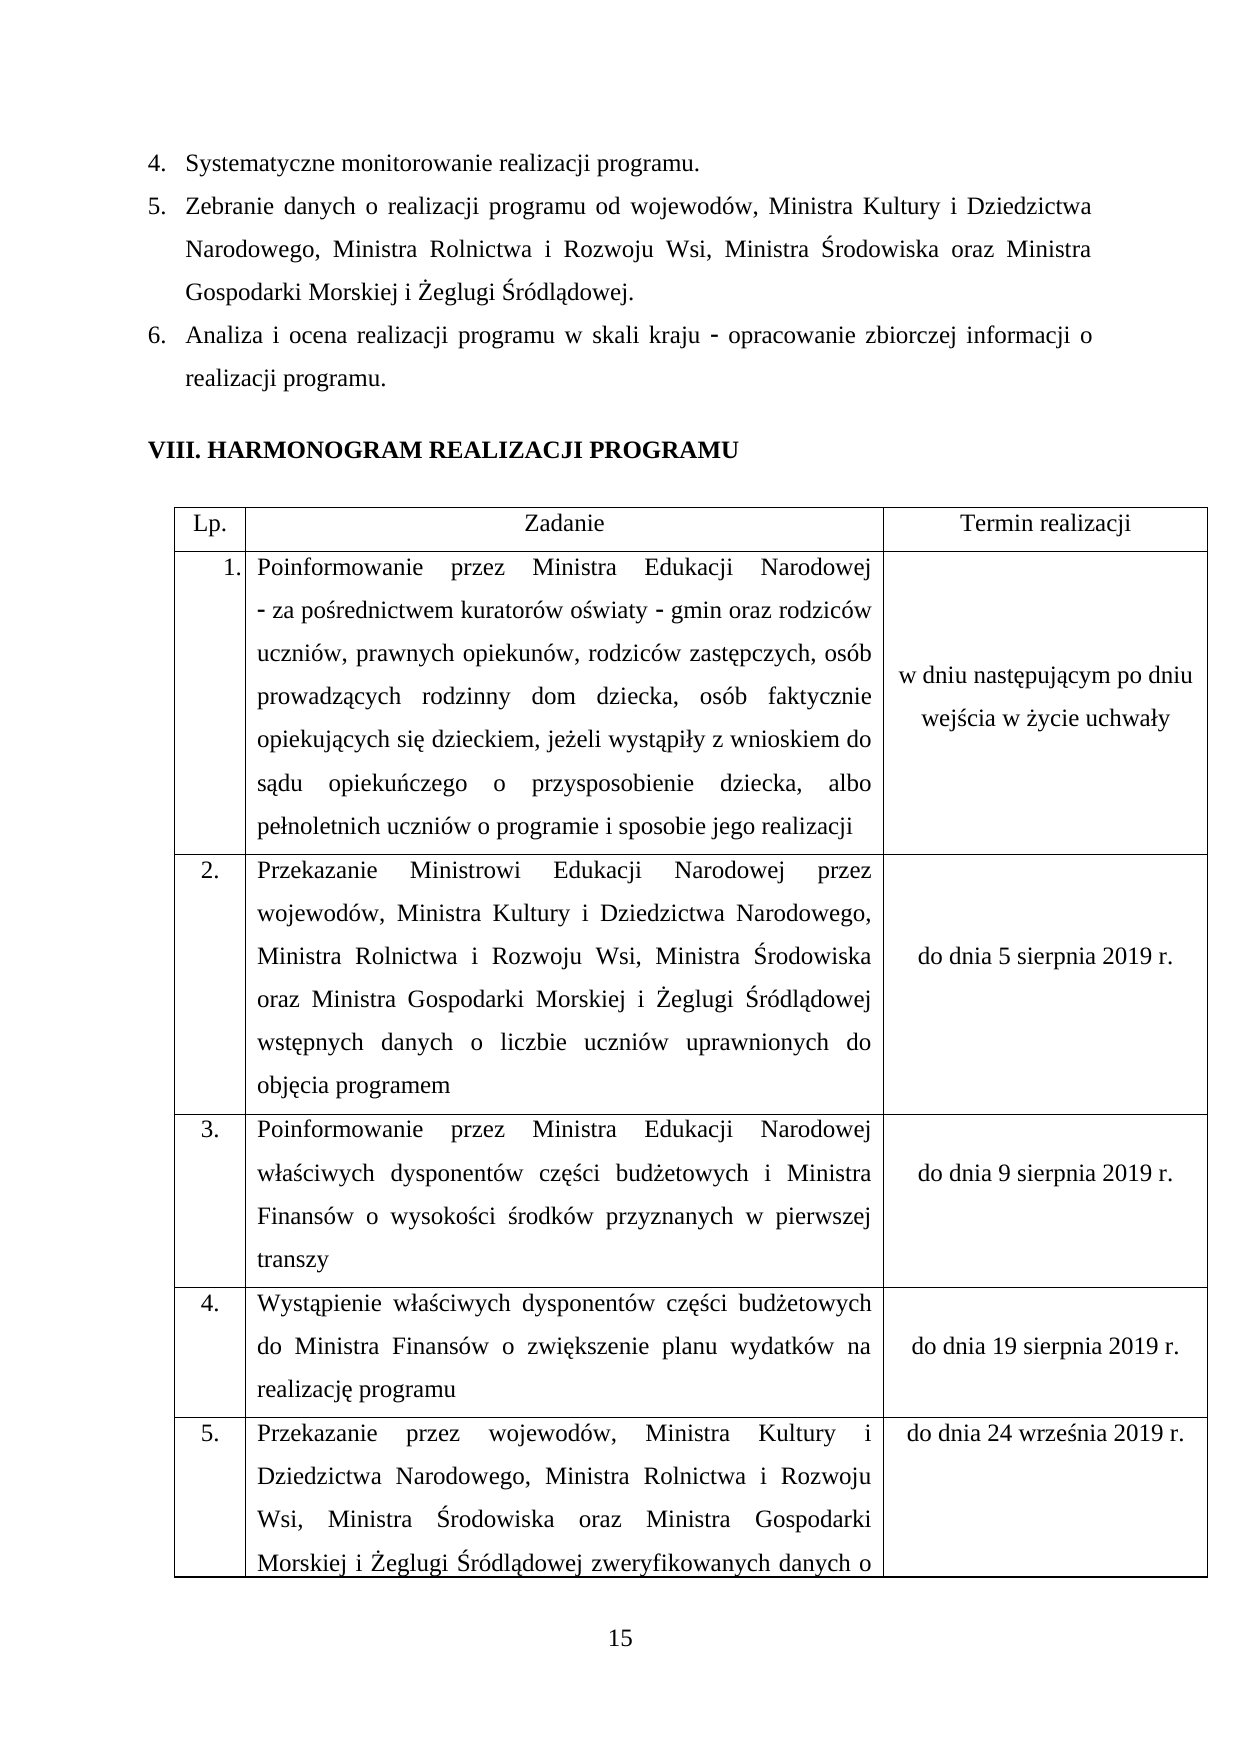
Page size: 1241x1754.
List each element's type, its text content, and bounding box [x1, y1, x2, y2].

table_cell 3. [175, 1115, 245, 1287]
table_cell Przekazanie Ministrowi Edukacji Narodowej przez wojewodów, Ministra Kultury i Dziedzictwa Narodowego, Ministra Rolnictwa i Rozwoju Wsi, Ministra Środowiska oraz Ministra Gospodarki Morskiej i Żeglugi Śródlądowej wstępnych danych o liczbie uczniów uprawnionych do objęcia programem [246, 855, 883, 1113]
text VIII. HARMONOGRAM REALIZACJI PROGRAMU [148, 435, 1093, 464]
table_header Lp. [175, 508, 245, 551]
table_cell Poinformowanie przez Ministra Edukacji Narodowej za pośrednictwem kuratorów oświaty gmin oraz rodziców uczniów, prawnych opiekunów, rodziców zastępczych, osób prowadzących rodzinny dom dziecka, osób faktycznie opiekujących się dzieckiem, jeżeli wystąpiły z wnioskiem do sądu opiekuńczego o przysposobienie dziecka, albo pełnoletnich uczniów o programie i sposobie jego realizacji [246, 552, 883, 854]
table_cell do dnia 9 sierpnia 2019 r. [884, 1115, 1207, 1287]
table_cell Poinformowanie przez Ministra Edukacji Narodowej właściwych dysponentów części budżetowych i Ministra Finansów o wysokości środków przyznanych w pierwszej transzy [246, 1115, 883, 1287]
list Analiza i ocena realizacji programu w skali kraju opracowanie zbiorczej informacji o realizacji programu. [148, 320, 1093, 392]
list Systematyczne monitorowanie realizacji programu. [148, 148, 1093, 176]
table_cell 5. [175, 1418, 245, 1576]
table_cell do dnia 19 sierpnia 2019 r. [884, 1288, 1207, 1417]
table_header Zadanie [246, 508, 883, 551]
table_cell 4. [175, 1288, 245, 1417]
table_header Termin realizacji [884, 508, 1207, 551]
table_cell do dnia 5 sierpnia 2019 r. [884, 855, 1207, 1113]
table_cell w dniu następującym po dniu wejścia w życie uchwały [884, 552, 1207, 854]
table_cell [175, 552, 245, 854]
table_cell 2. [175, 855, 245, 1113]
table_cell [246, 1418, 883, 1576]
table_cell Wystąpienie właściwych dysponentów części budżetowych do Ministra Finansów o zwiększenie planu wydatków na realizację programu [246, 1288, 883, 1417]
list Zebranie danych o realizacji programu od wojewodów, Ministra Kultury i Dziedzictwa Narodowego, Ministra Rolnictwa i Rozwoju Wsi, Ministra Środowiska oraz Ministra Gospodarki Morskiej i Żeglugi Śródlądowej. [148, 191, 1093, 306]
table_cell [884, 1418, 1207, 1576]
